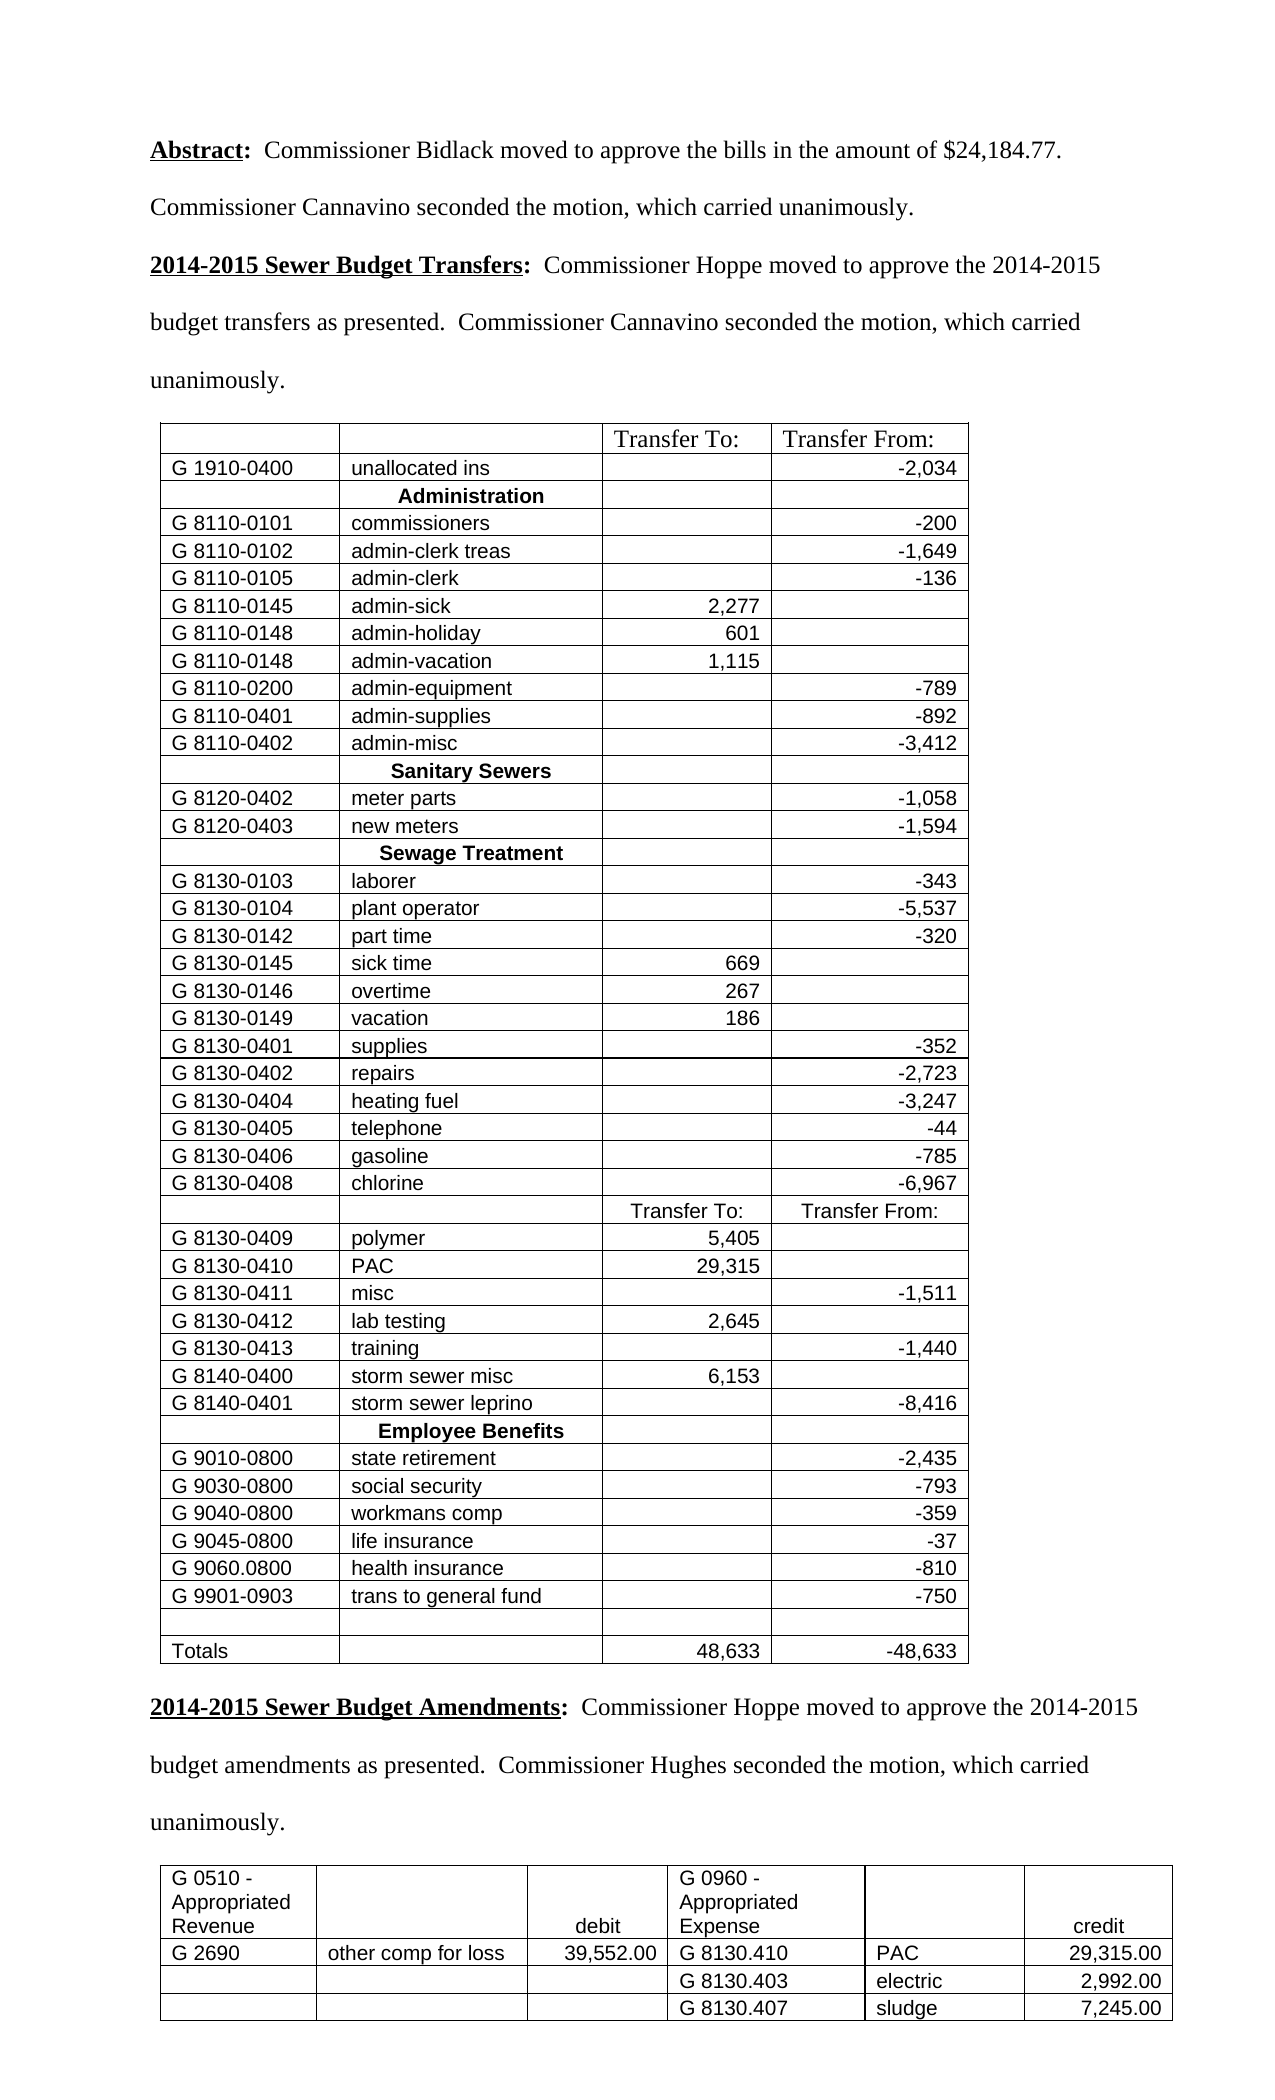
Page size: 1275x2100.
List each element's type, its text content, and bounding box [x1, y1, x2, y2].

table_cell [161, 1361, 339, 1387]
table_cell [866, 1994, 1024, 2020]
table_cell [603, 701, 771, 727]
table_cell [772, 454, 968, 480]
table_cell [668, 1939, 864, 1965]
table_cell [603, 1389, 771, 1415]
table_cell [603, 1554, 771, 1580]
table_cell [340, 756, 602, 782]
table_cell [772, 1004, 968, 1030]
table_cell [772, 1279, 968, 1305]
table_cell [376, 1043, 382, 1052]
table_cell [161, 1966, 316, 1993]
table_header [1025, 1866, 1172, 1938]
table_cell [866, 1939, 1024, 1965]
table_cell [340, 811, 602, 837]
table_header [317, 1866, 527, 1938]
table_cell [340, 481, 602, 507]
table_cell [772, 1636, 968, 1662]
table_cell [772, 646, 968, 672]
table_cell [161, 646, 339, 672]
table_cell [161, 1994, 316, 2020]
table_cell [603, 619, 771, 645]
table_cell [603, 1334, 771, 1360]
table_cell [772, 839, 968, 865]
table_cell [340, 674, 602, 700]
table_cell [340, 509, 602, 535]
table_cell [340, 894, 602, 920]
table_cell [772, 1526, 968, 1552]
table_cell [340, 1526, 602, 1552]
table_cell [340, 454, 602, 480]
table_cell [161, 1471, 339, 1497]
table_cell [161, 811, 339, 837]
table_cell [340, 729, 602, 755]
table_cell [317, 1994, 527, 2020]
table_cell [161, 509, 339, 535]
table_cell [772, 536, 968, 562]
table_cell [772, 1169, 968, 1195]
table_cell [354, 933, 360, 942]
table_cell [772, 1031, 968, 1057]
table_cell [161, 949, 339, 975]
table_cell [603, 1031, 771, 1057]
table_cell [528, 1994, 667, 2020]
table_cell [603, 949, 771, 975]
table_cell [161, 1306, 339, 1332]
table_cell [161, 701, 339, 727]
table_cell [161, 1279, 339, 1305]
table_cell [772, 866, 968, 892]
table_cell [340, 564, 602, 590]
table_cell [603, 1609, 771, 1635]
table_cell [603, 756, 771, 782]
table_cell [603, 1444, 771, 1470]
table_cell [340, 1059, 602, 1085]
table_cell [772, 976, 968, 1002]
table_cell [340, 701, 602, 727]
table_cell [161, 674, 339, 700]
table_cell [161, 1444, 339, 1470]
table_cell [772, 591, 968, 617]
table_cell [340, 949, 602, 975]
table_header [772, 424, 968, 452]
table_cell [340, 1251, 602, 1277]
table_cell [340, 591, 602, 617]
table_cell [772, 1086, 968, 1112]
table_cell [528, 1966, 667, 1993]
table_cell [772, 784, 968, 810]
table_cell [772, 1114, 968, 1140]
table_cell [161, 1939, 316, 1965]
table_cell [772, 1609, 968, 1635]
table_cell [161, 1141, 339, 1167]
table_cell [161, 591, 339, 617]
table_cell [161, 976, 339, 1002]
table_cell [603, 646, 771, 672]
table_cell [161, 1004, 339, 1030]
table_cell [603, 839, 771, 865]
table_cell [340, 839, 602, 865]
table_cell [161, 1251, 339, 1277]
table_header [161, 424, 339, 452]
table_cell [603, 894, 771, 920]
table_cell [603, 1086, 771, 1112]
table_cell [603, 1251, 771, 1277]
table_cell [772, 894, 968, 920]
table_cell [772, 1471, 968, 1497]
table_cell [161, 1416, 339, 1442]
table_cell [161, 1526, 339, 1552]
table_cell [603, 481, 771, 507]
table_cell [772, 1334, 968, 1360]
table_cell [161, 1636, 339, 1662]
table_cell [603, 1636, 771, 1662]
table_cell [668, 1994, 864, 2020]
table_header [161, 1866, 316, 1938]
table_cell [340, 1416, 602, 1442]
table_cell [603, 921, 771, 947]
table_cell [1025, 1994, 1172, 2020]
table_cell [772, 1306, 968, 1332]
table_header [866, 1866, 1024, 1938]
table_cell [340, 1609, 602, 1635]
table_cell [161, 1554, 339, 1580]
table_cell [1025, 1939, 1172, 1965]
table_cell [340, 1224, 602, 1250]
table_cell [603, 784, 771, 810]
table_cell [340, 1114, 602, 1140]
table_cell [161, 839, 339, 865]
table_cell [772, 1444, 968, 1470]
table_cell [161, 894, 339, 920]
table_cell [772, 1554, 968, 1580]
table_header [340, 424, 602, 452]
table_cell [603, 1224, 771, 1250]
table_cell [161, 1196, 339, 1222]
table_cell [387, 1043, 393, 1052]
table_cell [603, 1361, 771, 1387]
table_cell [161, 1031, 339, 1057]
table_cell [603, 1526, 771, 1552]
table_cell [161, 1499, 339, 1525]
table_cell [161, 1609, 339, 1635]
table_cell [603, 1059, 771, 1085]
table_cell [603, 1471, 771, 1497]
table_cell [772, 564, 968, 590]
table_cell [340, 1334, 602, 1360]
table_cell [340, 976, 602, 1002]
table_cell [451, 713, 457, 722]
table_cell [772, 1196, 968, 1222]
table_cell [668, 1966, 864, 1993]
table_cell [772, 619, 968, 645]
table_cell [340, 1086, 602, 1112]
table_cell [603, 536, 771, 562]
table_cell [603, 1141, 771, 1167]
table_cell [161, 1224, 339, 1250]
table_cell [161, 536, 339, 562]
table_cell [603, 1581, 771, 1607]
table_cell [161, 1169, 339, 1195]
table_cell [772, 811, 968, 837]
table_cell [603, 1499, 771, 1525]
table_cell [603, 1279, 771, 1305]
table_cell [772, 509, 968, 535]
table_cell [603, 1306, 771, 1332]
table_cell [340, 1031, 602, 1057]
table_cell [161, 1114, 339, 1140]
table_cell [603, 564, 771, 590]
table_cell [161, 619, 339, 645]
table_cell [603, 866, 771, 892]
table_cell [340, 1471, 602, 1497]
text Abstract: Commissioner Bidlack moved to approve the bills in the amount of $24,184.77. Commissioner Cannavino seconded the motion, which carried unanimously. [150, 135, 1170, 221]
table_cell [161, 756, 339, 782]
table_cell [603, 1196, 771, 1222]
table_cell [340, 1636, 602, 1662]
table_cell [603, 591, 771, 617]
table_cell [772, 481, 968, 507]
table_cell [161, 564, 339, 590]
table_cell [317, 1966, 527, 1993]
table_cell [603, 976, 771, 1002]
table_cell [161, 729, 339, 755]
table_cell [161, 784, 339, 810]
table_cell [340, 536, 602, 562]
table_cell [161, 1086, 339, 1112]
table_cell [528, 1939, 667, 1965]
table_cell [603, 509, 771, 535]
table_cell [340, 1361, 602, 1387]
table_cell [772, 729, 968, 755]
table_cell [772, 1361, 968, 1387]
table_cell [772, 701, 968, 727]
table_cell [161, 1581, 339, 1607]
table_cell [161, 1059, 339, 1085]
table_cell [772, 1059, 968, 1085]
text 2014-2015 Sewer Budget Amendments: Commissioner Hoppe moved to approve the 2014-2015 budget amendments as presented. Commissioner Hughes seconded the motion, which carried unanimously. [150, 1692, 1170, 1836]
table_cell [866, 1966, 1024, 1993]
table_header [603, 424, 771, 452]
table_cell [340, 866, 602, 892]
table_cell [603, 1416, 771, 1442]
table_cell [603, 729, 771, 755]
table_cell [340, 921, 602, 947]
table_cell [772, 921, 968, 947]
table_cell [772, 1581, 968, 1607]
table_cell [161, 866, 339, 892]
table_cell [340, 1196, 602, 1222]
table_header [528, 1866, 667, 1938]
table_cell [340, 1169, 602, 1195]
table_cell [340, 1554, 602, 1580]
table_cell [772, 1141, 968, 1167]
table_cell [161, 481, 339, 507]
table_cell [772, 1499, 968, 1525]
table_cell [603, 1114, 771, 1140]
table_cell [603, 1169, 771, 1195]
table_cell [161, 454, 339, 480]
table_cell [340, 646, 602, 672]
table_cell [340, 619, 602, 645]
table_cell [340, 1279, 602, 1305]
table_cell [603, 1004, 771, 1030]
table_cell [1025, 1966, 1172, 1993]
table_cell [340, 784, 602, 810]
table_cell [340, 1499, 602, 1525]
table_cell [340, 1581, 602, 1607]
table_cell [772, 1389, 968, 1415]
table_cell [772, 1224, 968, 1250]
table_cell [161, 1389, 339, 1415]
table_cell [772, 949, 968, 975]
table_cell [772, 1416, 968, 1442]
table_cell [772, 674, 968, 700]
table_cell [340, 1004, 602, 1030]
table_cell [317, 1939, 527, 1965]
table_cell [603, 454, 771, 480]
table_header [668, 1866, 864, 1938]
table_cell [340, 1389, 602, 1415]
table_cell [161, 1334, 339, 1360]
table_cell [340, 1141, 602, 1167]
text 2014-2015 Sewer Budget Transfers: Commissioner Hoppe moved to approve the 2014-2015 budget transfers as presented. Commissioner Cannavino seconded the motion, which carried unanimously. [150, 250, 1170, 394]
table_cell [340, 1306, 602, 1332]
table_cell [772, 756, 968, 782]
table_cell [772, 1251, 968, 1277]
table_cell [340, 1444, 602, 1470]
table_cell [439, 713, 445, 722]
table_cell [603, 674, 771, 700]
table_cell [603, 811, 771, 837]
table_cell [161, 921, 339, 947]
